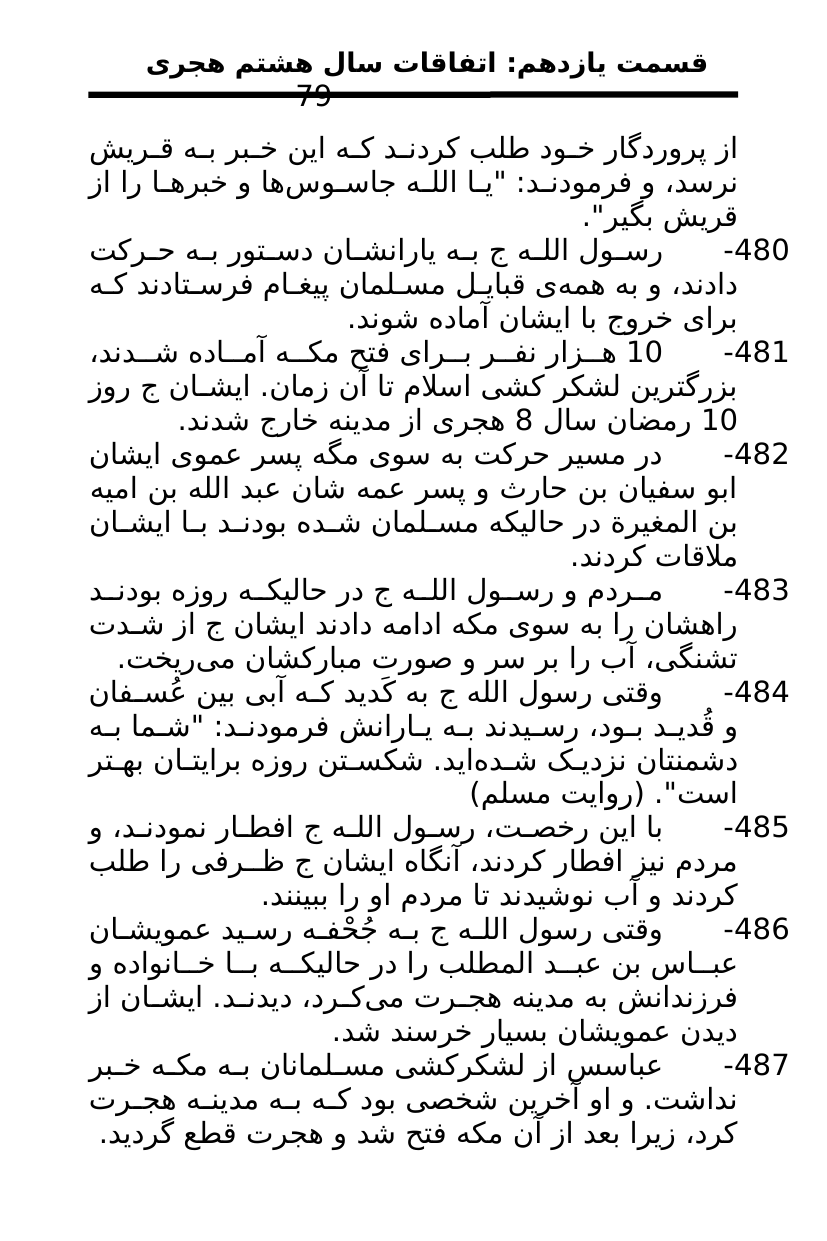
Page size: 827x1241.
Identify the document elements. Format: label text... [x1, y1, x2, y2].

list وقتی رسول الله ج به کَدید که آبی بین عُسفان و قُدید بود، رسیدند به یارانش فرمودند: "شما به دشمنتان نزدیک شده‌اید. شکستن روزه برایتان بهتر است". (روایت مسلم) [89, 675, 738, 811]
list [89, 132, 738, 233]
list وقتی رسول الله ج به جُحْفه رسید عمویشان عباس بن عبد المطلب را در حالیکه با خانواده و فرزندانش به مدینه هجرت می‌کرد، دیدند. ایشان از دیدن عمویشان بسیار خرسند شد. [89, 913, 738, 1048]
list با این رخصت، رسول الله ج افطار نمودند، و مردم نیز افطار کردند، آنگاه ایشان ج ظرفی را طلب کردند و آب نوشیدند تا مردم او را ببینند. [89, 811, 738, 913]
list عباسس از لشکرکشی مسلمانان به مکه خبر نداشت. و او آخرین شخصی بود که به مدینه هجرت کرد، زیرا بعد از آن مکه فتح شد و هجرت قطع گردید. [89, 1048, 738, 1150]
list 10 هزار نفر برای فتح مکه آماده شدند، بزرگترین لشکر کشی اسلام تا آن زمان. ایشان ج روز 10 رمضان سال 8 هجری از مدینه خارج شدند. [89, 335, 738, 437]
list رسول الله ج به یارانشان دستور به حرکت دادند، و به همه‌ی قبایل مسلمان پیغام فرستادند که برای خروج با ایشان آماده شوند. [89, 233, 738, 335]
list در مسیر حرکت به سوی مگه پسر عموی ایشان ابو سفیان بن حارث و پسر عمه شان عبد الله بن امیه بن المغیرة در حالیکه مسلمان شده بودند با ایشان ملاقات کردند. [89, 437, 738, 573]
list مردم و رسول الله ج در حالیکه روزه بودند راهشان را به سوی مکه ادامه دادند ایشان ج از شدت تشنگی، آب را بر سر و صورت مبارکشان می‌ریخت. [89, 573, 738, 675]
